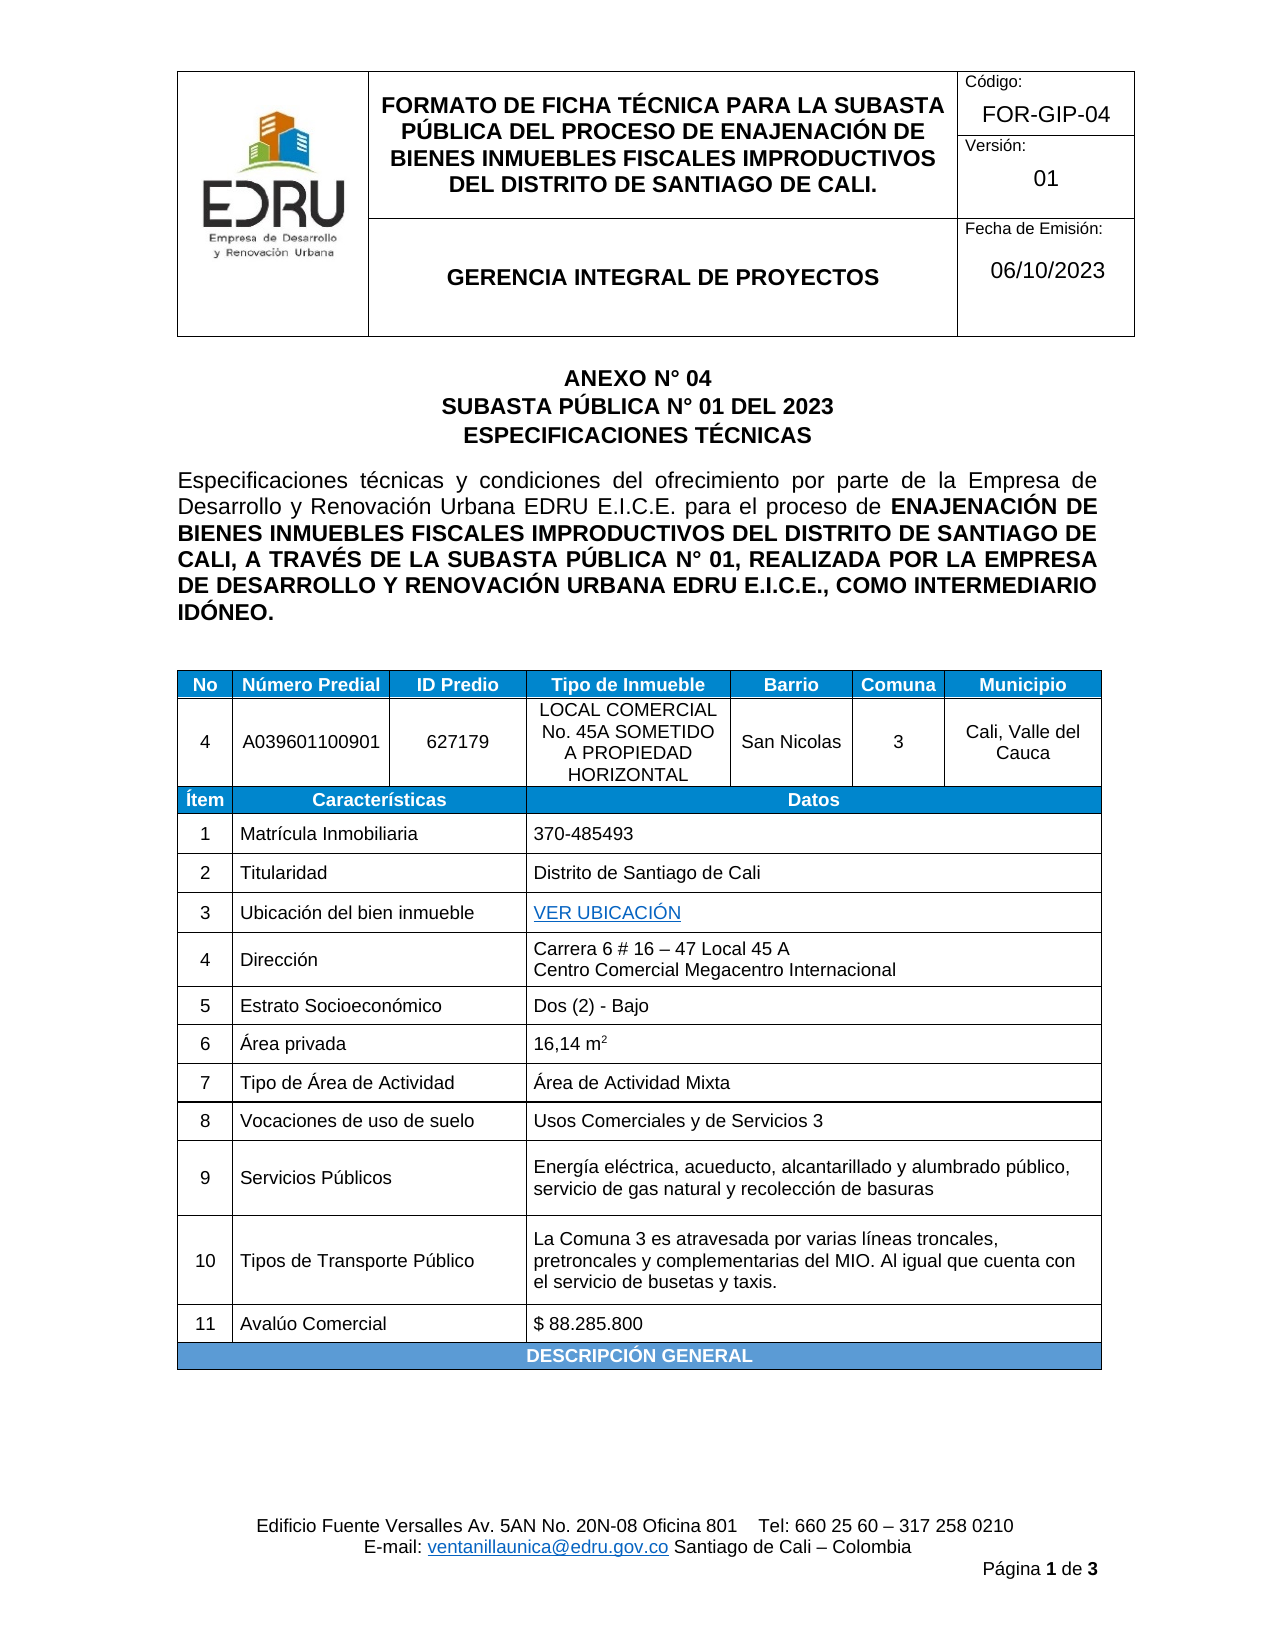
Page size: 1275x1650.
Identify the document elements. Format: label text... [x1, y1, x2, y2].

table_header Tipo de Inmueble [527, 671, 730, 697]
table_cell Ubicación del bien inmueble [233, 893, 526, 932]
table_cell 1 [178, 814, 232, 853]
table_cell 3 [853, 699, 944, 786]
table_cell Dirección [233, 933, 526, 986]
table_cell Cali, Valle del Cauca [945, 699, 1101, 786]
text ESPECIFICACIONES TÉCNICAS [177, 422, 1098, 448]
table_cell 9 [178, 1141, 232, 1215]
table_cell DESCRIPCIÓN GENERAL [178, 1343, 1101, 1369]
table_cell VER UBICACIÓN [527, 893, 1101, 932]
text Especificaciones técnicas y condiciones del ofrecimiento por parte de la Empresa de Desarrollo y Renovación Urbana EDRU E.I.C.E. para el proceso de ENAJENACIÓN DE BIENES INMUEBLES FISCALES IMPRODUCTIVOS DEL DISTRITO DE SANTIAGO DE CALI, A TRAVÉS DE LA SUBASTA PÚBLICA N° 01, REALIZADA POR LA EMPRESA DE DESARROLLO Y RENOVACIÓN URBANA EDRU E.I.C.E., COMO INTERMEDIARIO IDÓNEO. [177, 467, 1098, 625]
table_cell Titularidad [233, 854, 526, 892]
table_cell Matrícula Inmobiliaria [233, 814, 526, 853]
table_cell Carrera 6 # 16 – 47 Local 45 A Centro Comercial Megacentro Internacional [527, 933, 1101, 986]
table_cell Distrito de Santiago de Cali [527, 854, 1101, 892]
table_cell Vocaciones de uso de suelo [233, 1103, 526, 1140]
table_cell 2 [178, 854, 232, 892]
table_header Barrio [731, 671, 852, 697]
table_cell Estrato Socioeconómico [233, 987, 526, 1024]
table_cell Ítem [178, 787, 232, 813]
table_cell $ 88.285.800 [527, 1305, 1101, 1342]
table_cell 627179 [390, 699, 526, 786]
table_cell Área privada [233, 1025, 526, 1063]
table_cell 16,14 m2 [527, 1025, 1101, 1063]
table_cell A039601100901 [233, 699, 389, 786]
table_cell Energía eléctrica, acueducto, alcantarillado y alumbrado público, servicio de gas natural y recolección de basuras [527, 1141, 1101, 1215]
table_cell 7 [178, 1064, 232, 1101]
text ANEXO N° 04 [177, 365, 1098, 391]
table_cell Tipo de Área de Actividad [233, 1064, 526, 1101]
table_cell Características [233, 787, 526, 813]
table_header Municipio [945, 671, 1101, 697]
table_header Número Predial [233, 671, 389, 697]
table_header ID Predio [390, 671, 526, 697]
table_cell La Comuna 3 es atravesada por varias líneas troncales, pretroncales y complementarias del MIO. Al igual que cuenta con el servicio de busetas y taxis. [527, 1216, 1101, 1304]
table_cell 8 [178, 1103, 232, 1140]
table_cell 5 [178, 987, 232, 1024]
table_cell 11 [178, 1305, 232, 1342]
table_cell Área de Actividad Mixta [527, 1064, 1101, 1101]
table_cell 370-485493 [527, 814, 1101, 853]
table_header Comuna [853, 671, 944, 697]
table_cell Dos (2) - Bajo [527, 987, 1101, 1024]
table_cell 4 [178, 933, 232, 986]
table_cell Datos [527, 787, 1101, 813]
table_cell Tipos de Transporte Público [233, 1216, 526, 1304]
picture [197, 105, 351, 259]
table_cell Servicios Públicos [233, 1141, 526, 1215]
table_cell 10 [178, 1216, 232, 1304]
table_cell 4 [178, 699, 232, 786]
table_cell San Nicolas [731, 699, 852, 786]
table_cell LOCAL COMERCIAL No. 45A SOMETIDO A PROPIEDAD HORIZONTAL [527, 699, 730, 786]
text SUBASTA PÚBLICA N° 01 DEL 2023 [177, 393, 1098, 420]
table_cell Avalúo Comercial [233, 1305, 526, 1342]
table_header No [178, 671, 232, 697]
table_cell Usos Comerciales y de Servicios 3 [527, 1103, 1101, 1140]
table_cell 3 [178, 893, 232, 932]
table_cell 6 [178, 1025, 232, 1063]
